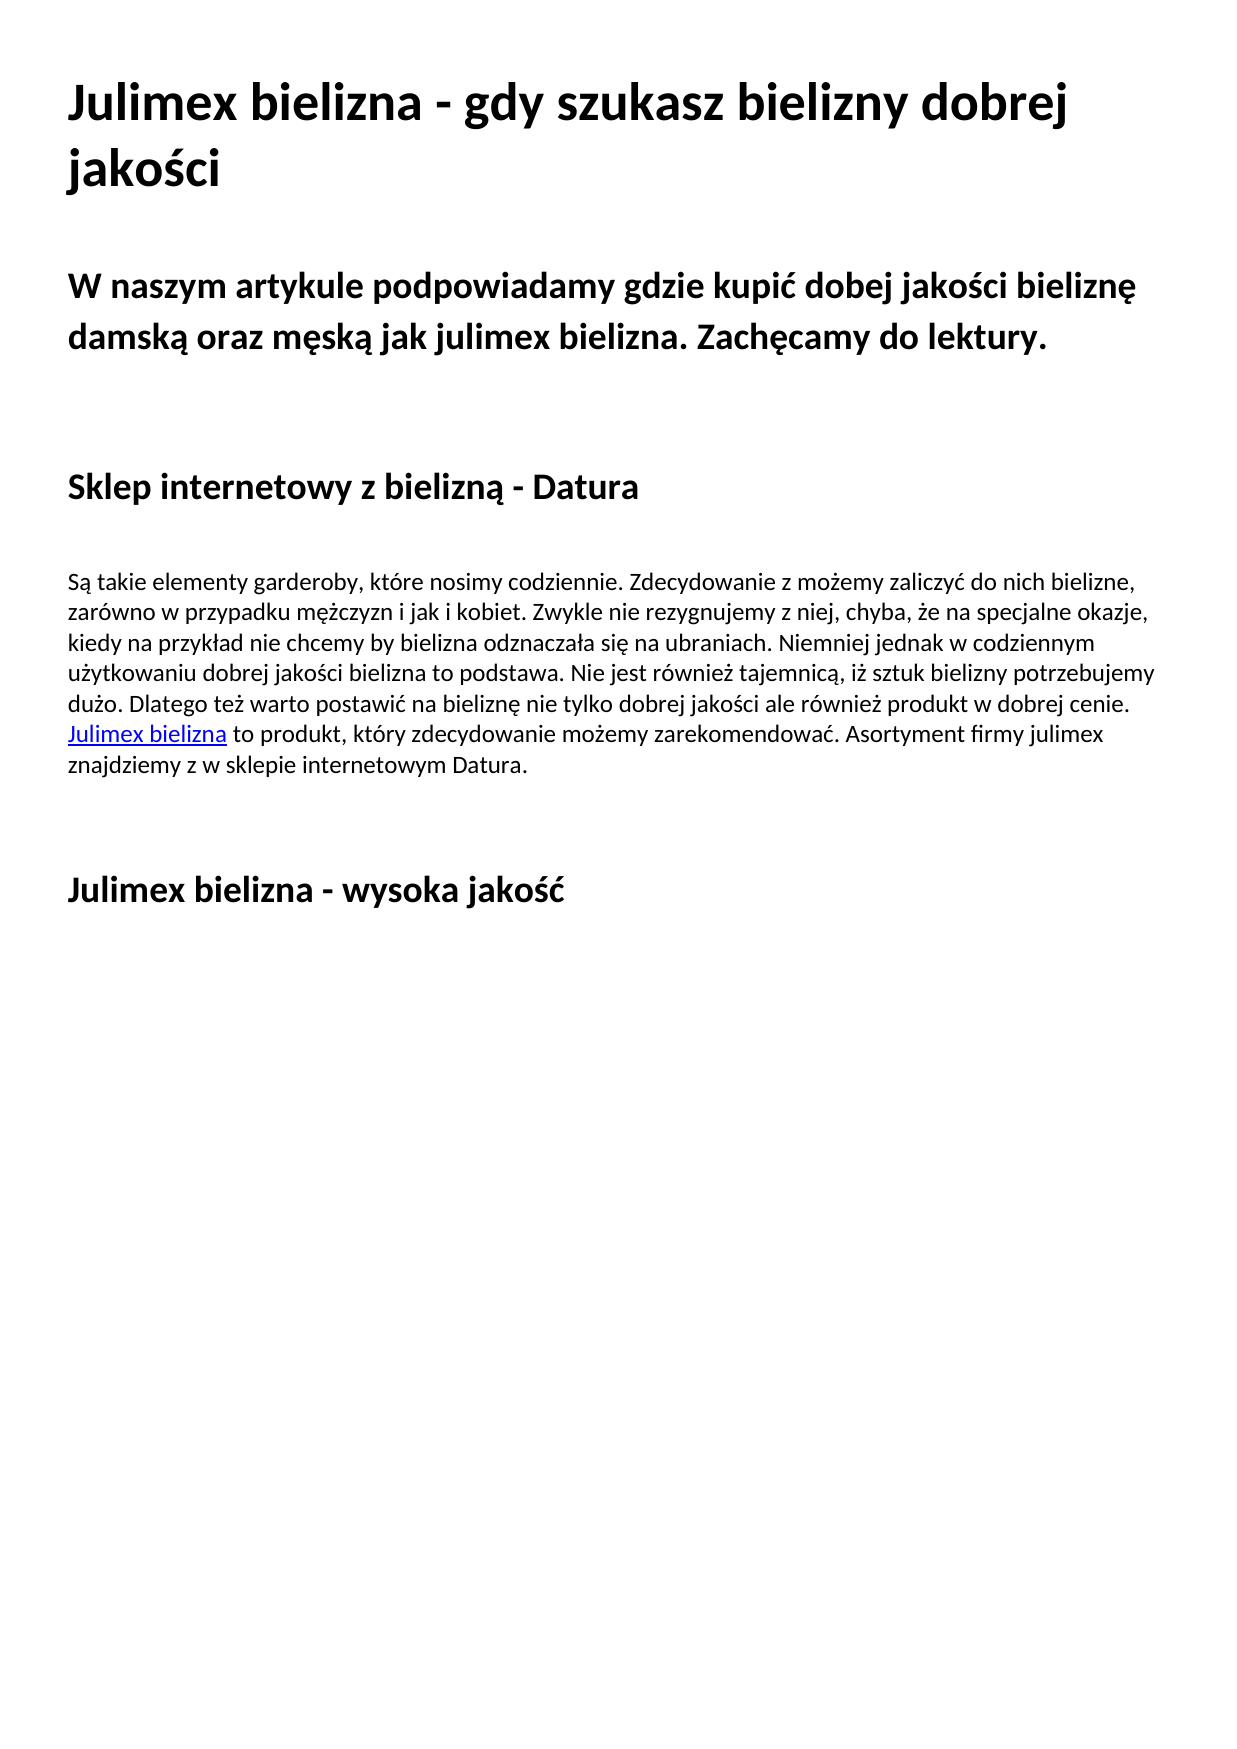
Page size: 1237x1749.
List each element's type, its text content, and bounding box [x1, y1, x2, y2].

text Julimex bielizna - gdy szukasz bielizny dobrej jakości [68, 68, 1169, 200]
text Sklep internetowy z bielizną - Datura [68, 463, 1169, 509]
text Julimex bielizna - wysoka jakość [68, 866, 1169, 912]
text W naszym artykule podpowiadamy gdzie kupić dobej jakości bieliznę damską oraz męską jak julimex bielizna. Zachęcamy do lektury. [68, 262, 1169, 359]
text Są takie elementy garderoby, które nosimy codziennie. Zdecydowanie z możemy zaliczyć do nich bielizne, zarówno w przypadku mężczyzn i jak i kobiet. Zwykle nie rezygnujemy z niej, chyba, że na specjalne okazje, kiedy na przykład nie chcemy by bielizna odznaczała się na ubraniach. Niemniej jednak w codziennym użytkowaniu dobrej jakości bielizna to podstawa. Nie jest również tajemnicą, iż sztuk bielizny potrzebujemy dużo. Dlatego też warto postawić na bieliznę nie tylko dobrej jakości ale również produkt w dobrej cenie. Julimex bielizna to produkt, który zdecydowanie możemy zarekomendować. Asortyment firmy julimex znajdziemy z w sklepie internetowym Datura. [68, 566, 1169, 779]
